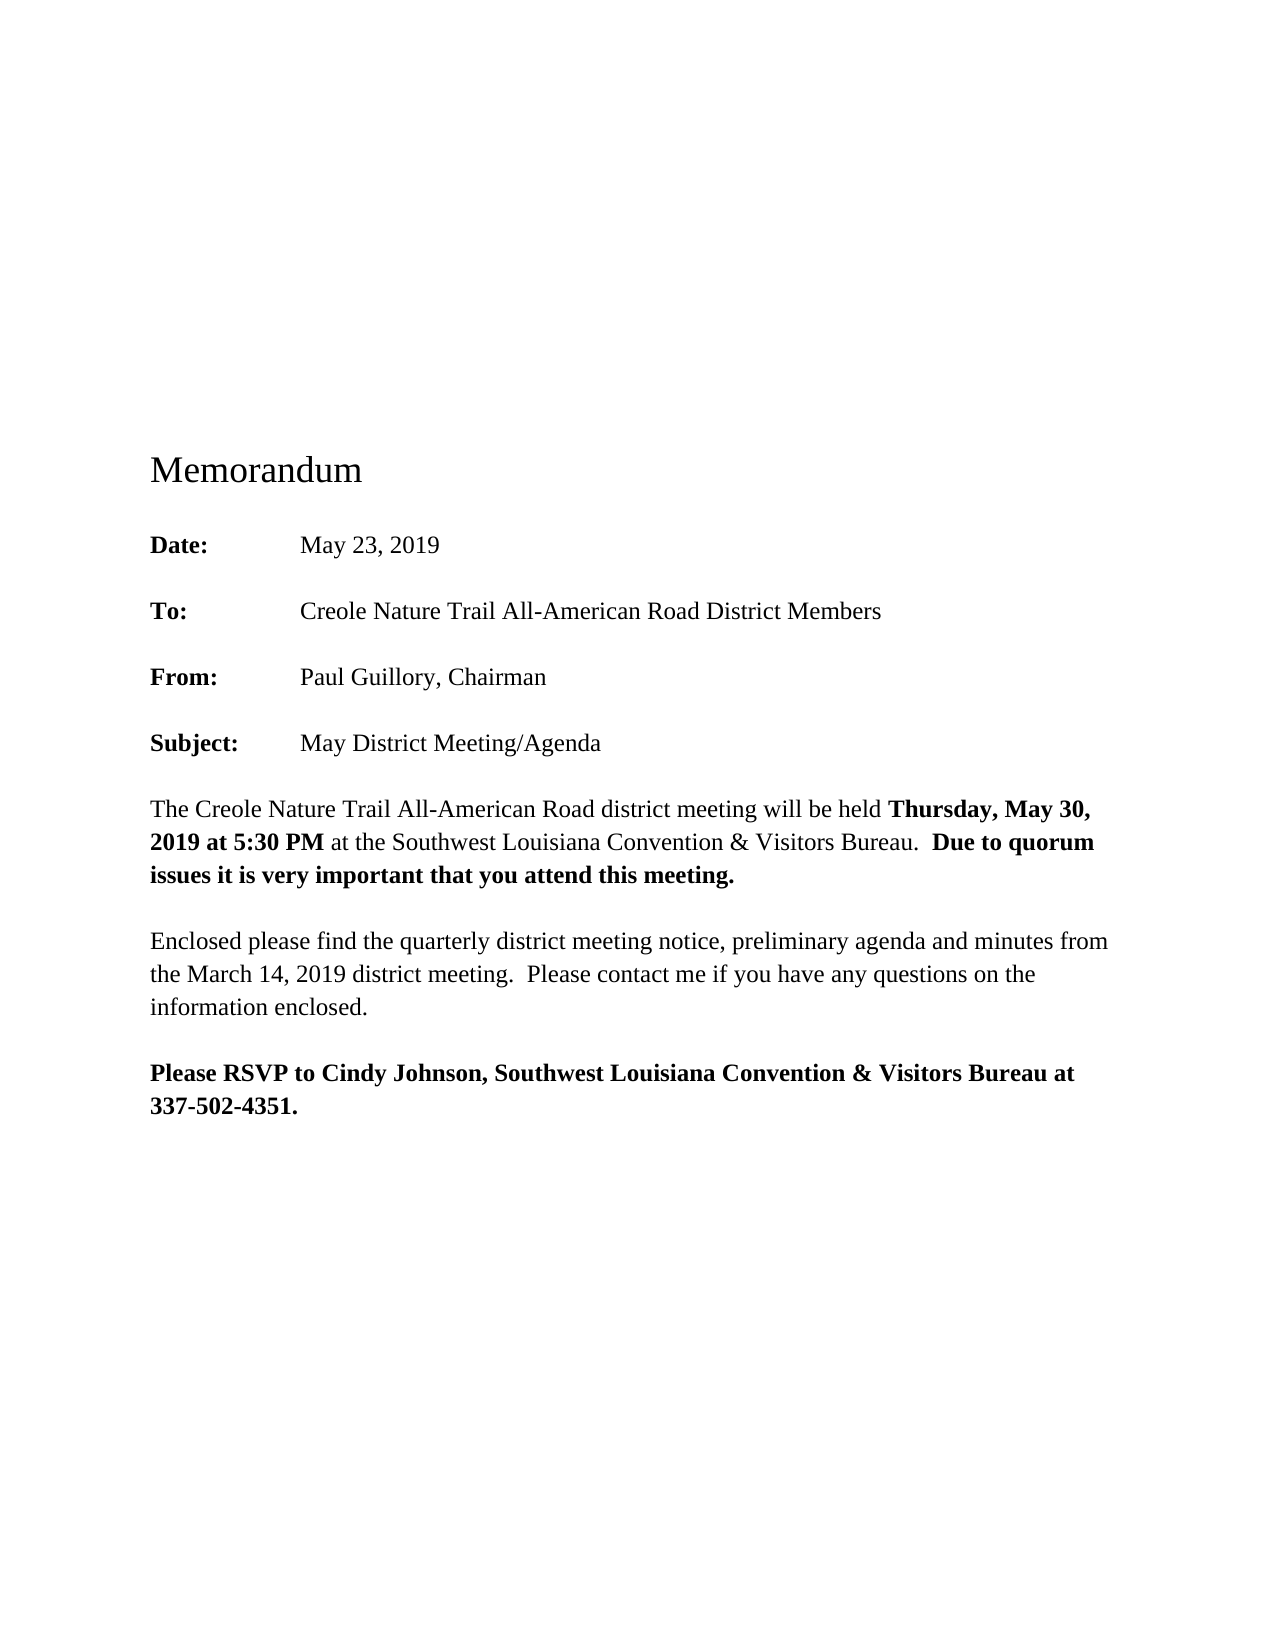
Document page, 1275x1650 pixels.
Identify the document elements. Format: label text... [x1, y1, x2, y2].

text Memorandum [150, 447, 1125, 491]
text The Creole Nature Trail All-American Road district meeting will be held Thursday, May 30, 2019 at 5:30 PM at the Southwest Louisiana Convention & Visitors Bureau. Due to quorum issues it is very important that you attend this meeting. [150, 794, 1125, 889]
text To: Creole Nature Trail All-American Road District Members [150, 596, 1125, 625]
text From: Paul Guillory, Chairman [150, 662, 1125, 691]
text Enclosed please find the quarterly district meeting notice, preliminary agenda and minutes from the March 14, 2019 district meeting. Please contact me if you have any questions on the information enclosed. [150, 926, 1125, 1021]
text Subject: May District Meeting/Agenda [150, 728, 1125, 757]
text Date: May 23, 2019 [150, 530, 1125, 559]
text Please RSVP to Cindy Johnson, Southwest Louisiana Convention & Visitors Bureau at 337-502-4351. [150, 1058, 1125, 1120]
